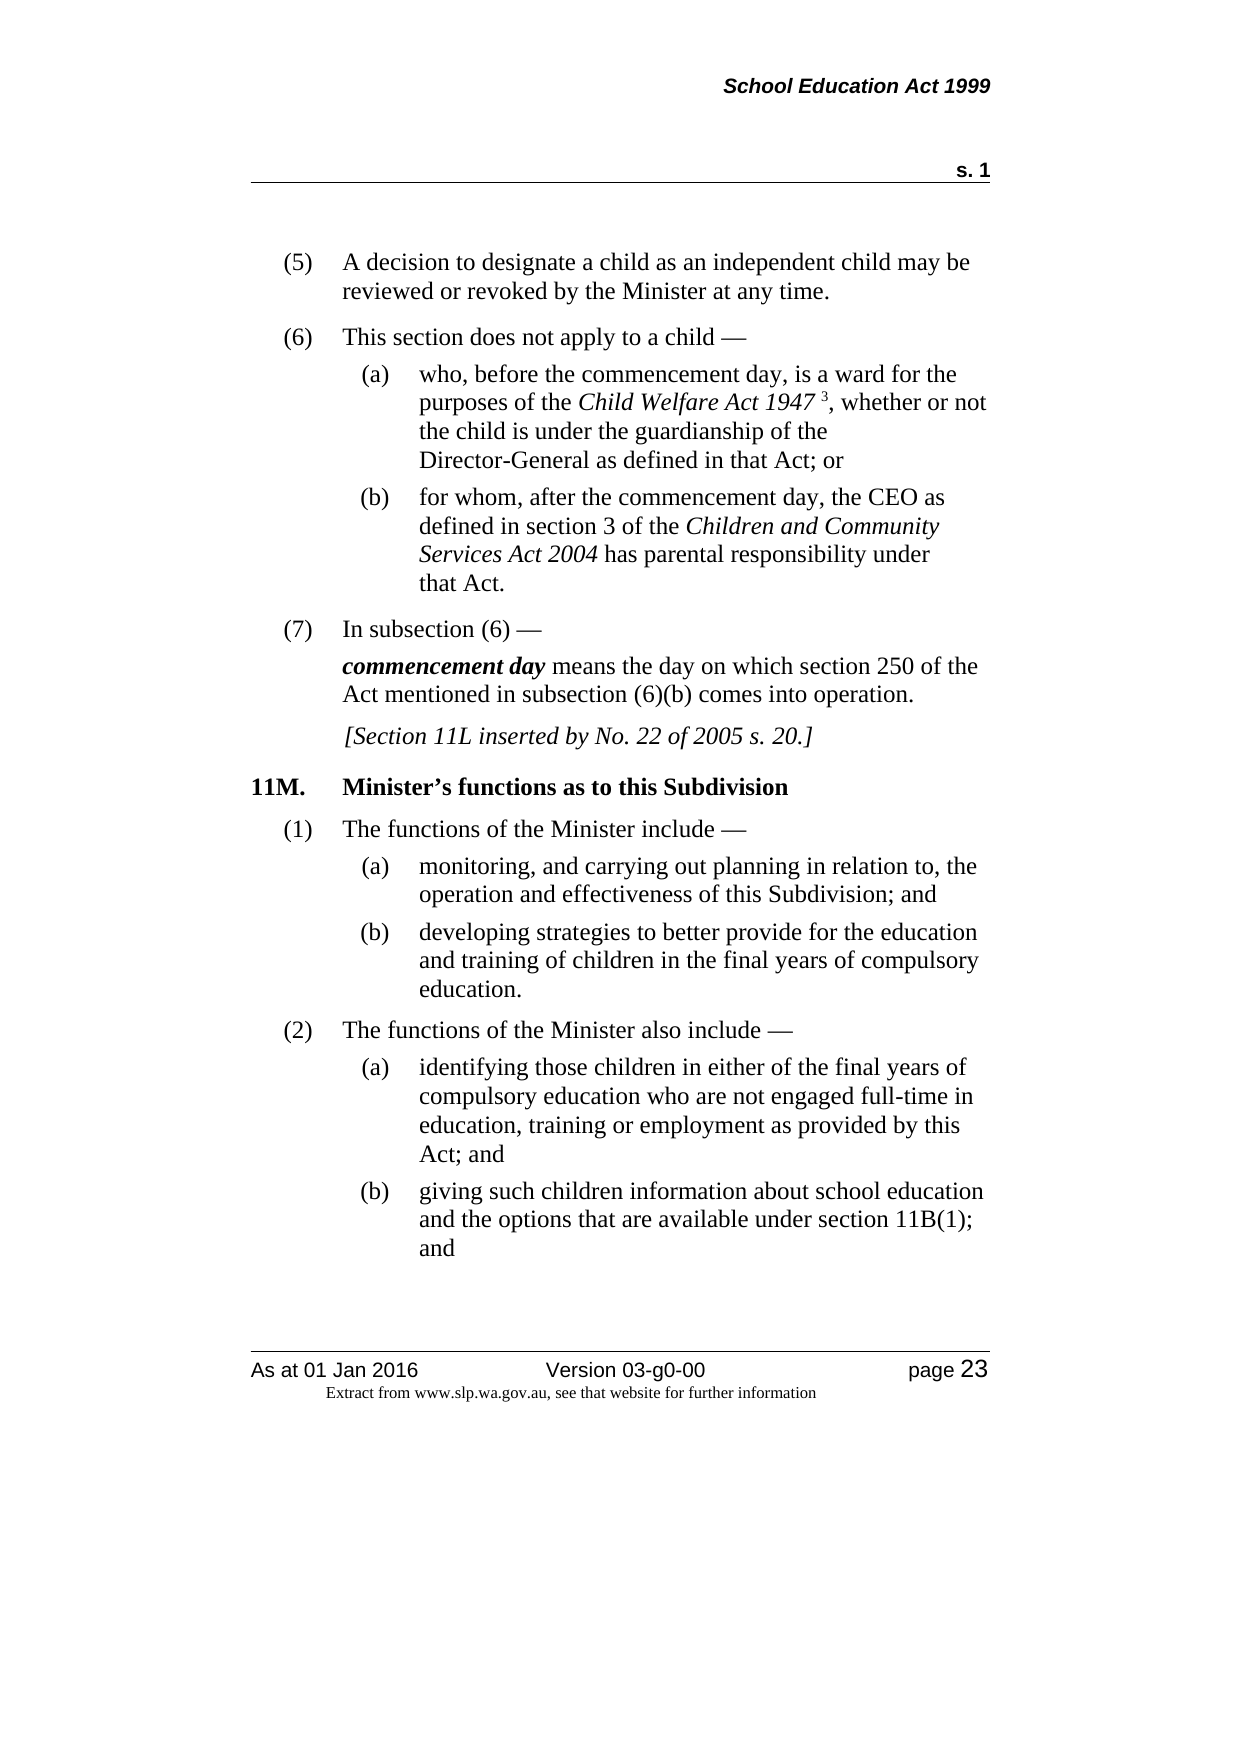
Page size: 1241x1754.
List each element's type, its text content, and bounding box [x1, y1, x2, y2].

text (1) The functions of the Minister include — [251, 814, 990, 842]
text (a) who, before the commencement day, is a ward for the purposes of the Child Welfare Act 1947 3, whether or not the child is under the guardianship of the Director-General as defined in that Act; or [251, 359, 990, 474]
text (7) In subsection (6) — [251, 614, 990, 642]
text (b) developing strategies to better provide for the education and training of children in the final years of compulsory education. [251, 917, 990, 1003]
text (a) monitoring, and carrying out planning in relation to, the operation and effectiveness of this Subdivision; and [251, 851, 990, 908]
text [Section 11L inserted by No. 22 of 2005 s. 20.] [251, 721, 990, 749]
text commencement day means the day on which section 250 of the Act mentioned in subsection (6)(b) comes into operation. [251, 651, 990, 708]
text (a) identifying those children in either of the final years of compulsory education who are not engaged full-time in education, training or employment as provided by this Act; and [251, 1052, 990, 1167]
text (b) giving such children information about school education and the options that are available under section 11B(1); and [251, 1176, 990, 1262]
text (b) for whom, after the commencement day, the CEO as defined in section 3 of the Children and Community Services Act 2004 has parental responsibility under that Act. [251, 482, 990, 597]
text (5) A decision to designate a child as an independent child may be reviewed or revoked by the Minister at any time. [251, 247, 990, 305]
text (2) The functions of the Minister also include — [251, 1015, 990, 1044]
subtitle 11M. Minister’s functions as to this Subdivision [251, 772, 990, 801]
text (6) This section does not apply to a child — [251, 322, 990, 350]
